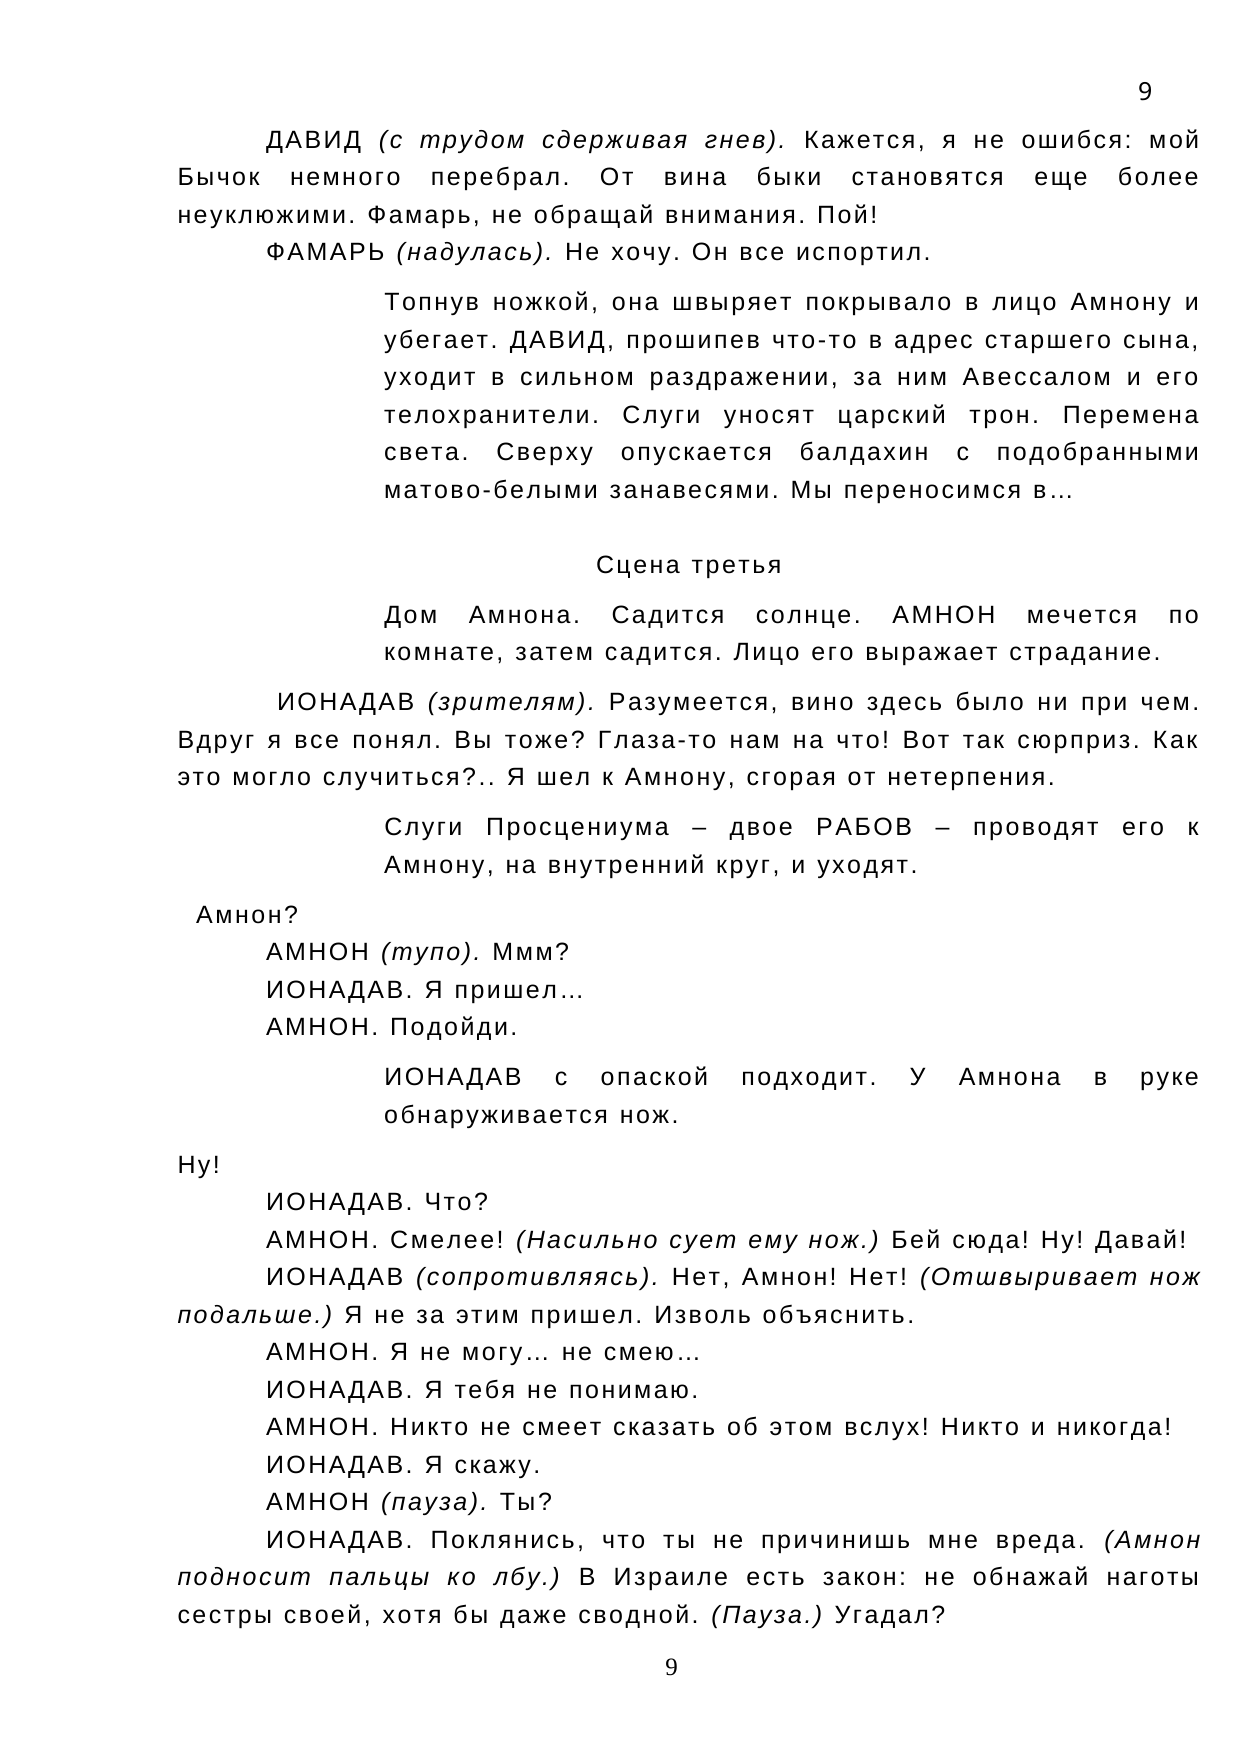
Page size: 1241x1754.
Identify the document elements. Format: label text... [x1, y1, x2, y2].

text ИОНАДАВ (сопротивляясь). Нет, Амнон! Нет! (Отшвыривает нож подальше.) Я не за этим пришел. Изволь объяснить. [177, 1256, 1200, 1331]
text Амнон? [177, 893, 1200, 931]
text ИОНАДАВ с опаской подходит. У Амнона в руке обнаруживается нож. [384, 1056, 1200, 1131]
text ИОНАДАВ. Что? [177, 1181, 1200, 1218]
text ИОНАДАВ. Поклянись, что ты не причинишь мне вреда. (Амнон подносит пальцы ко лбу.) В Израиле есть закон: не обнажай наготы сестры своей, хотя бы даже сводной. (Пауза.) Угадал? [177, 1518, 1200, 1631]
text АМНОН. Я не могу… не смею… [177, 1331, 1200, 1368]
text ИОНАДАВ. Я скажу. [177, 1443, 1200, 1481]
text ИОНАДАВ (зрителям). Разумеется, вино здесь было ни при чем. Вдруг я все понял. Вы тоже? Глаза-то нам на что! Вот так сюрприз. Как это могло случиться?.. Я шел к Амнону, сгорая от нетерпения. [177, 681, 1200, 793]
text АМНОН. Никто не смеет сказать об этом вслух! Никто и никогда! [177, 1406, 1200, 1443]
text ДАВИД (с трудом сдерживая гнев). Кажется, я не ошибся: мой Бычок немного перебрал. От вина быки становятся еще более неуклюжими. Фамарь, не обращай внимания. Пой! [177, 118, 1200, 231]
text ФАМАРЬ (надулась). Не хочу. Он все испортил. [177, 231, 1200, 268]
text Сцена третья [177, 543, 1200, 581]
text ИОНАДАВ. Я тебя не понимаю. [177, 1368, 1200, 1406]
text Слуги Просцениума – двое РАБОВ – проводят его к Амнону, на внутренний круг, и уходят. [384, 806, 1200, 881]
text ИОНАДАВ. Я пришел… [177, 968, 1200, 1006]
text АМНОН (пауза). Ты? [177, 1481, 1200, 1518]
text Дом Амнона. Садится солнце. АМНОН мечется по комнате, затем садится. Лицо его выражает страдание. [384, 593, 1200, 668]
text АМНОН (тупо). Ммм? [177, 931, 1200, 968]
text Ну! [177, 1143, 1200, 1181]
text Топнув ножкой, она швыряет покрывало в лицо Амнону и убегает. ДАВИД, прошипев что-то в адрес старшего сына, уходит в сильном раздражении, за ним Авессалом и его телохранители. Слуги уносят царский трон. Перемена света. Сверху опускается балдахин с подобранными матово-белыми занавесями. Мы переносимся в… [384, 281, 1200, 506]
text АМНОН. Подойди. [177, 1006, 1200, 1043]
text АМНОН. Смелее! (Насильно сует ему нож.) Бей сюда! Ну! Давай! [177, 1218, 1200, 1256]
